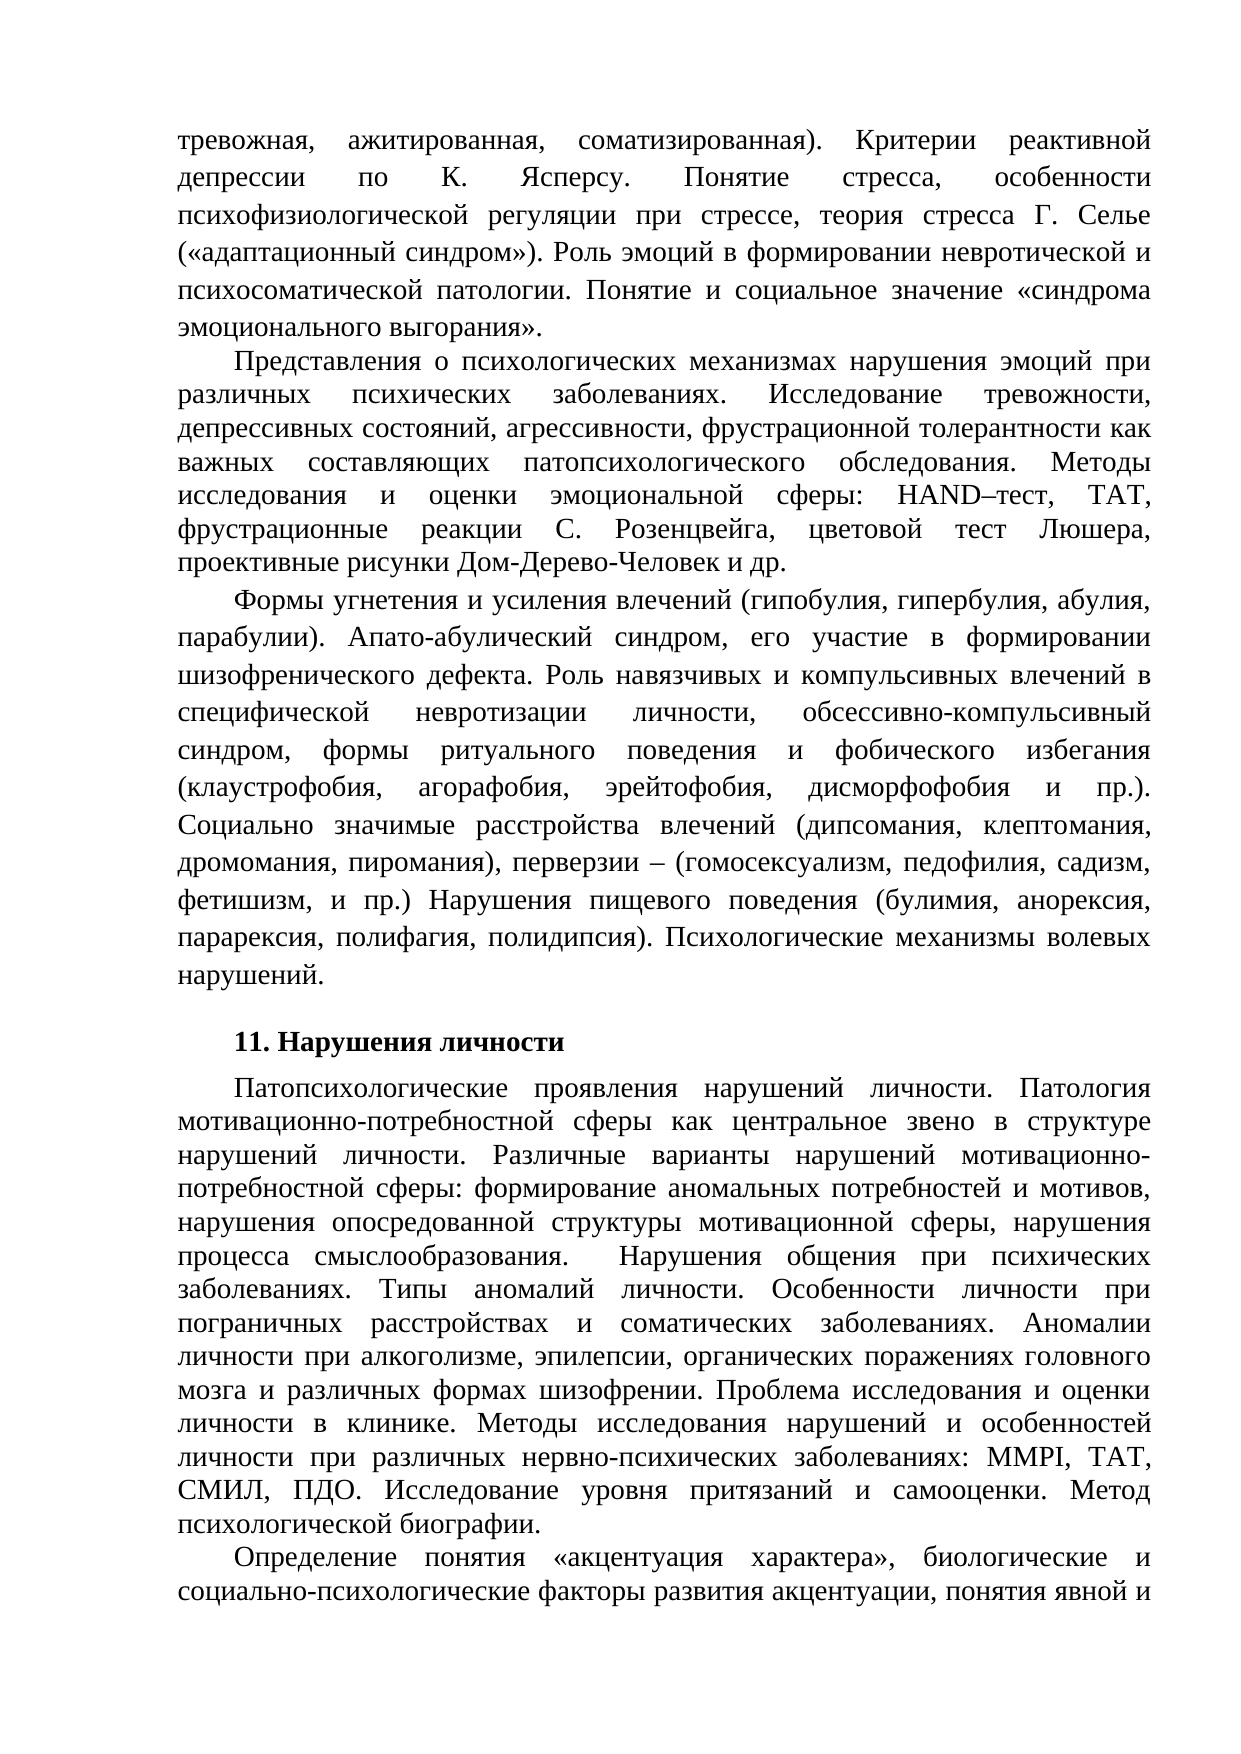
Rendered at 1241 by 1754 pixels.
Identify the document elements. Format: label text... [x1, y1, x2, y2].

text 11. Нарушения личности [177, 1024, 1152, 1057]
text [177, 118, 1152, 343]
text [177, 1539, 1152, 1607]
text Формы угнетения и усиления влечений (гипобулия, гипербулия, абулия, парабулии). Апато-абулический синдром, его участие в формировании шизофренического дефекта. Роль навязчивых и компульсивных влечений в специфической невротизации личности, обсессивно-компульсивный синдром, формы ритуального поведения и фобического избегания (клаустрофобия, агорафобия, эрейтофобия, дисморфофобия и пр.). Социально значимые расстройства влечений (дипсомания, клептомания, дромомания, пиромания), перверзии – (гомосексуализм, педофилия, садизм, фетишизм, и пр.) Нарушения пищевого поведения (булимия, анорексия, парарексия, полифагия, полидипсия). Психологические механизмы волевых нарушений. [177, 578, 1152, 990]
text Представления о психологических механизмах нарушения эмоций при различных психических заболеваниях. Исследование тревожности, депрессивных состояний, агрессивности, фрустрационной толерантности как важных составляющих патопсихологического обследования. Методы исследования и оценки эмоциональной сферы: HAND–тест, ТАТ, фрустрационные реакции С. Розенцвейга, цветовой тест Люшера, проективные рисунки Дом-Дерево-Человек и др. [177, 343, 1152, 578]
text Патопсихологические проявления нарушений личности. Патология мотивационно-потребностной сферы как центральное звено в структуре нарушений личности. Различные варианты нарушений мотивационно-потребностной сферы: формирование аномальных потребностей и мотивов, нарушения опосредованной структуры мотивационной сферы, нарушения процесса смыслообразования. Нарушения общения при психических заболеваниях. Типы аномалий личности. Особенности личности при пограничных расстройствах и соматических заболеваниях. Аномалии личности при алкоголизме, эпилепсии, органических поражениях головного мозга и различных формах шизофрении. Проблема исследования и оценки личности в клинике. Методы исследования нарушений и особенностей личности при различных нервно-психических заболеваниях: MMPI, TAT, СМИЛ, ПДО. Исследование уровня притязаний и самооценки. Метод психологической биографии. [177, 1070, 1152, 1539]
